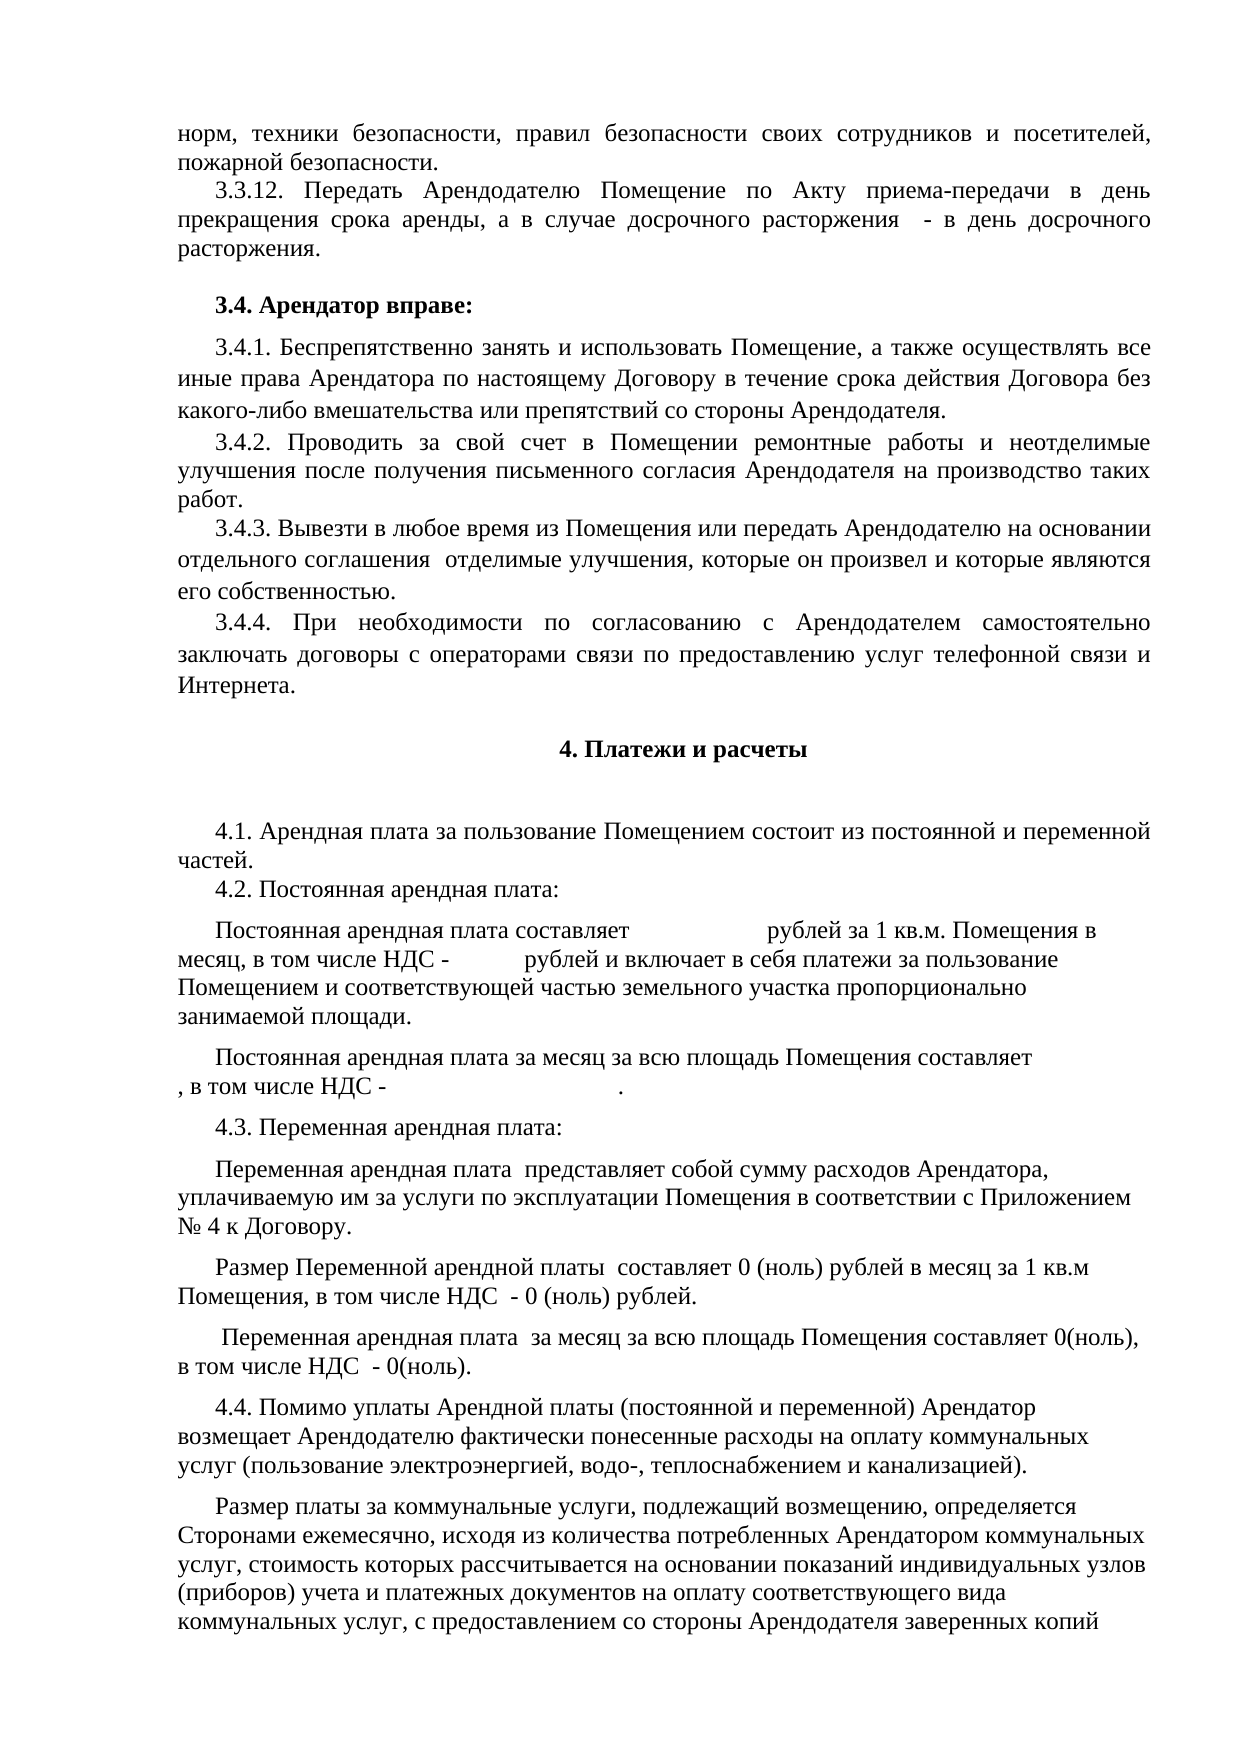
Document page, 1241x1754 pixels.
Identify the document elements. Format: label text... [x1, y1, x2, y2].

text Переменная арендная плата представляет собой сумму расходов Арендатора, уплачиваемую им за услуги по эксплуатации Помещения в соответствии с Приложением № 4 к Договору. [177, 1154, 1152, 1240]
text 4.4. Помимо уплаты Арендной платы (постоянной и переменной) Арендатор возмещает Арендодателю фактически понесенные расходы на оплату коммунальных услуг (пользование электроэнергией, водо-, теплоснабжением и канализацией). [177, 1392, 1152, 1479]
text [177, 118, 1152, 176]
text Переменная арендная плата за месяц за всю площадь Помещения составляет 0(ноль), в том числе НДС - 0(ноль). [177, 1322, 1152, 1380]
text 4. Платежи и расчеты [177, 734, 1152, 762]
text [177, 1491, 1152, 1635]
text Размер Переменной арендной платы составляет 0 (ноль) рублей в месяц за 1 кв.м Помещения, в том числе НДС - 0 (ноль) рублей. [177, 1252, 1152, 1310]
text Постоянная арендная плата составляет рублей за 1 кв.м. Помещения в месяц, в том числе НДС - рублей и включает в себя платежи за пользование Помещением и соответствующей частью земельного участка пропорционально занимаемой площади. [177, 915, 1152, 1030]
text 3.4. Арендатор вправе: [177, 291, 1152, 319]
text 3.3.12. Передать Арендодателю Помещение по Акту приема-передачи в день прекращения срока аренды, а в случае досрочного расторжения - в день досрочного расторжения. [177, 176, 1152, 262]
text 4.2. Постоянная арендная плата: [177, 874, 1152, 902]
text 3.4.4. При необходимости по согласованию с Арендодателем самостоятельно заключать договоры с операторами связи по предоставлению услуг телефонной связи и Интернета. [177, 607, 1152, 699]
text 3.4.3. Вывезти в любое время из Помещения или передать Арендодателю на основании отдельного соглашения отделимые улучшения, которые он произвел и которые являются его собственностью. [177, 513, 1152, 605]
text 3.4.1. Беспрепятственно занять и использовать Помещение, а также осуществлять все иные права Арендатора по настоящему Договору в течение срока действия Договора без какого-либо вмешательства или препятствий со стороны Арендодателя. [177, 332, 1152, 424]
text 4.1. Арендная плата за пользование Помещением состоит из постоянной и переменной частей. [177, 816, 1152, 874]
text 4.3. Переменная арендная плата: [177, 1112, 1152, 1141]
text 3.4.2. Проводить за свой счет в Помещении ремонтные работы и неотделимые улучшения после получения письменного согласия Арендодателя на производство таких работ. [177, 427, 1152, 513]
text Постоянная арендная плата за месяц за всю площадь Помещения составляет , в том числе НДС - . [177, 1042, 1152, 1100]
